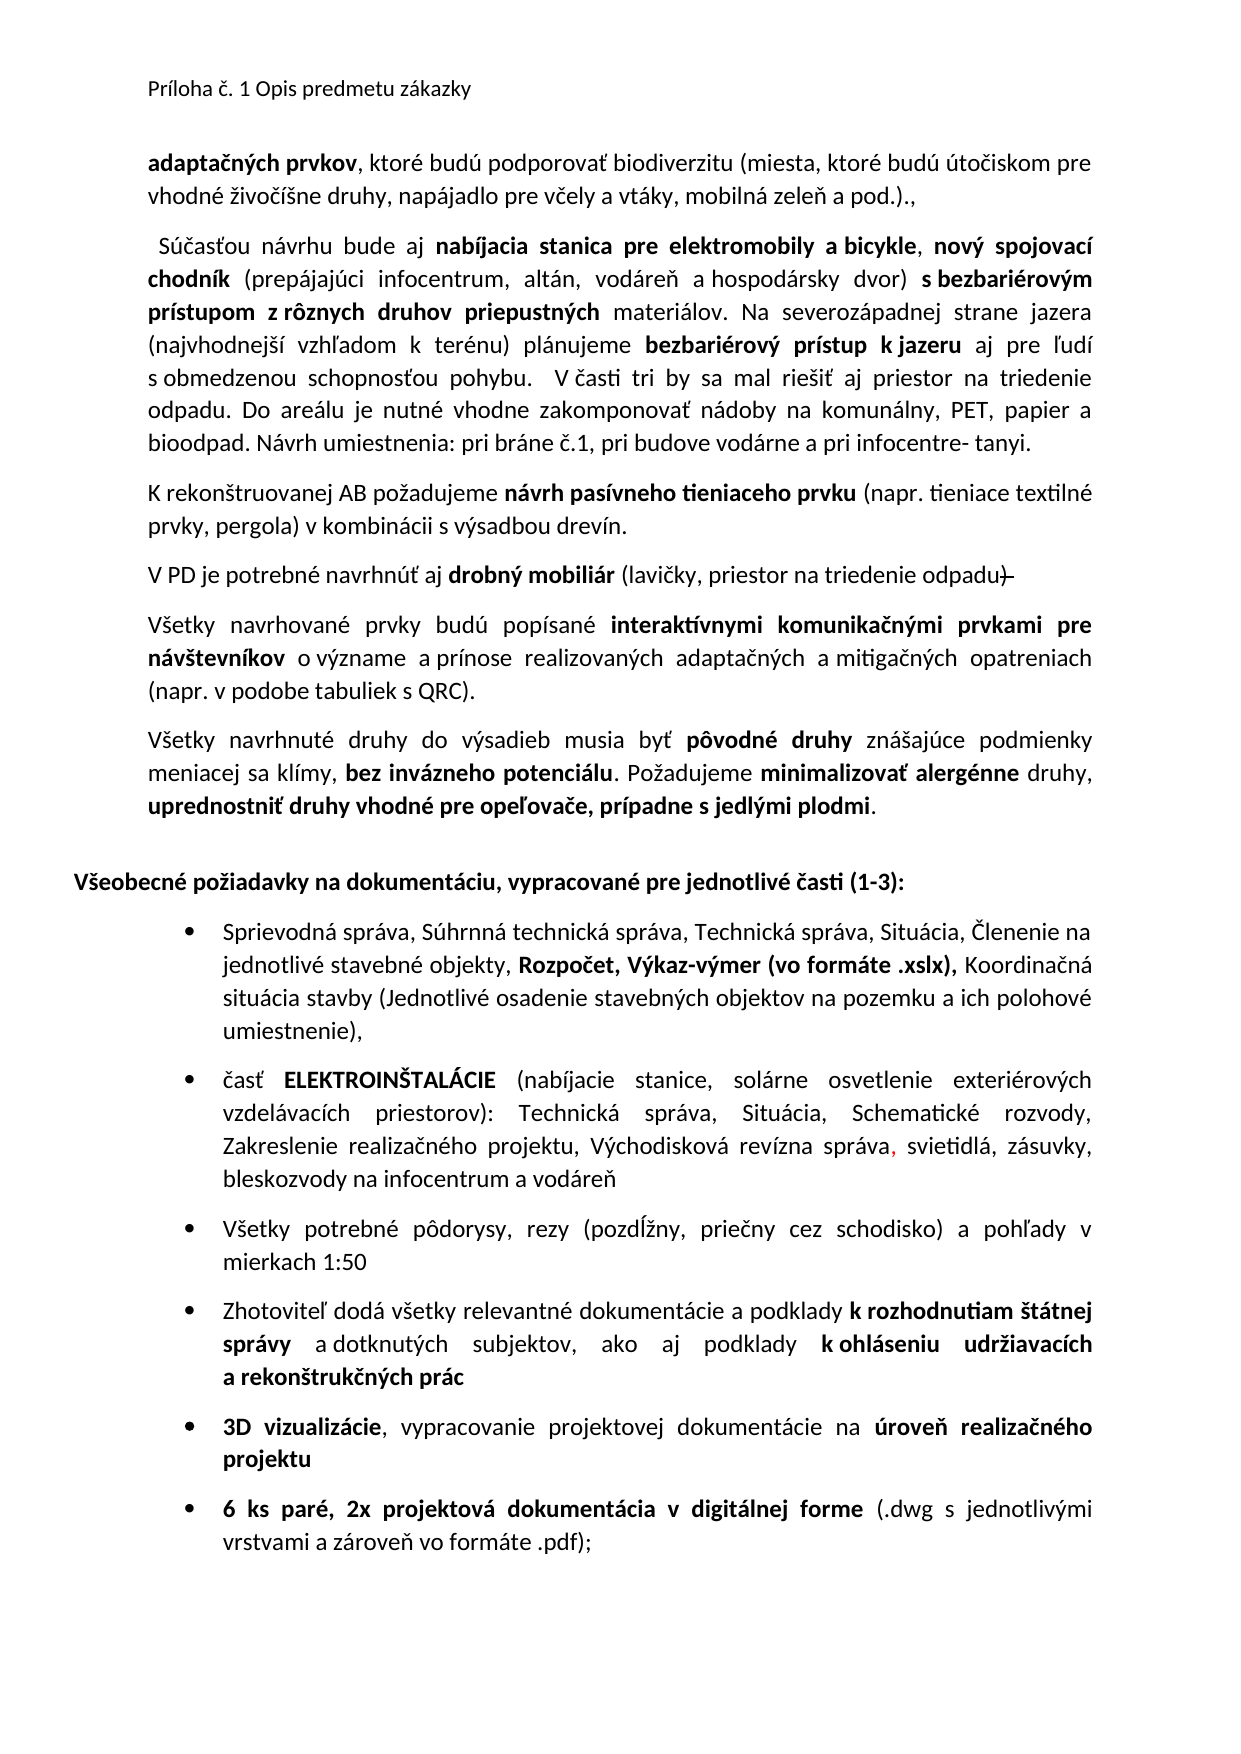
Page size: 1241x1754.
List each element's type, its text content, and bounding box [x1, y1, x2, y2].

list Všetky potrebné pôdorysy, rezy (pozdĺžny, priečny cez schodisko) a pohľady v mierkach 1:50 [185, 1213, 1093, 1276]
text Všetky navrhnuté druhy do výsadieb musia byť pôvodné druhy znášajúce podmienky meniacej sa klímy, bez invázneho potenciálu. Požadujeme minimalizovať alergénne druhy, uprednostniť druhy vhodné pre opeľovače, prípadne s jedlými plodmi. [148, 725, 1093, 821]
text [148, 148, 1093, 211]
list 6 ks paré, 2x projektová dokumentácia v digitálnej forme (.dwg s jednotlivými vrstvami a zároveň vo formáte .pdf); [185, 1493, 1093, 1557]
text K rekonštruovanej AB požadujeme návrh pasívneho tieniaceho prvku (napr. tieniace textilné prvky, pergola) v kombinácii s výsadbou drevín. [148, 477, 1093, 541]
text Všetky navrhované prvky budú popísané interaktívnymi komunikačnými prvkami pre návštevníkov o význame a prínose realizovaných adaptačných a mitigačných opatreniach (napr. v podobe tabuliek s QRC). [148, 609, 1093, 706]
list Zhotoviteľ dodá všetky relevantné dokumentácie a podklady k rozhodnutiam štátnej správy a dotknutých subjektov, ako aj podklady k ohláseniu udržiavacích a rekonštrukčných prác [185, 1295, 1093, 1392]
list 3D vizualizácie, vypracovanie projektovej dokumentácie na úroveň realizačného projektu [185, 1411, 1093, 1474]
list časť ELEKTROINŠTALÁCIE (nabíjacie stanice, solárne osvetlenie exteriérových vzdelávacích priestorov): Technická správa, Situácia, Schematické rozvody, Zakreslenie realizačného projektu, Východisková revízna správa, svietidlá, zásuvky, bleskozvody na infocentrum a vodáreň [185, 1064, 1093, 1194]
text V PD je potrebné navrhnúť aj drobný mobiliár (lavičky, priestor na triedenie odpadu) [148, 560, 1093, 590]
list Sprievodná správa, Súhrnná technická správa, Technická správa, Situácia, Členenie na jednotlivé stavebné objekty, Rozpočet, Výkaz-výmer (vo formáte .xslx), Koordinačná situácia stavby (Jednotlivé osadenie stavebných objektov na pozemku a ich polohové umiestnenie), [185, 916, 1093, 1045]
text Všeobecné požiadavky na dokumentáciu, vypracované pre jednotlivé časti (1-3): [74, 866, 1093, 897]
text Súčasťou návrhu bude aj nabíjacia stanica pre elektromobily a bicykle, nový spojovací chodník (prepájajúci infocentrum, altán, vodáreň a hospodársky dvor) s bezbariérovým prístupom z rôznych druhov priepustných materiálov. Na severozápadnej strane jazera (najvhodnejší vzhľadom k terénu) plánujeme bezbariérový prístup k jazeru aj pre ľudí s obmedzenou schopnosťou pohybu. V časti tri by sa mal riešiť aj priestor na triedenie odpadu. Do areálu je nutné vhodne zakomponovať nádoby na komunálny, PET, papier a bioodpad. Návrh umiestnenia: pri bráne č.1, pri budove vodárne a pri infocentre- tanyi. [148, 230, 1093, 458]
